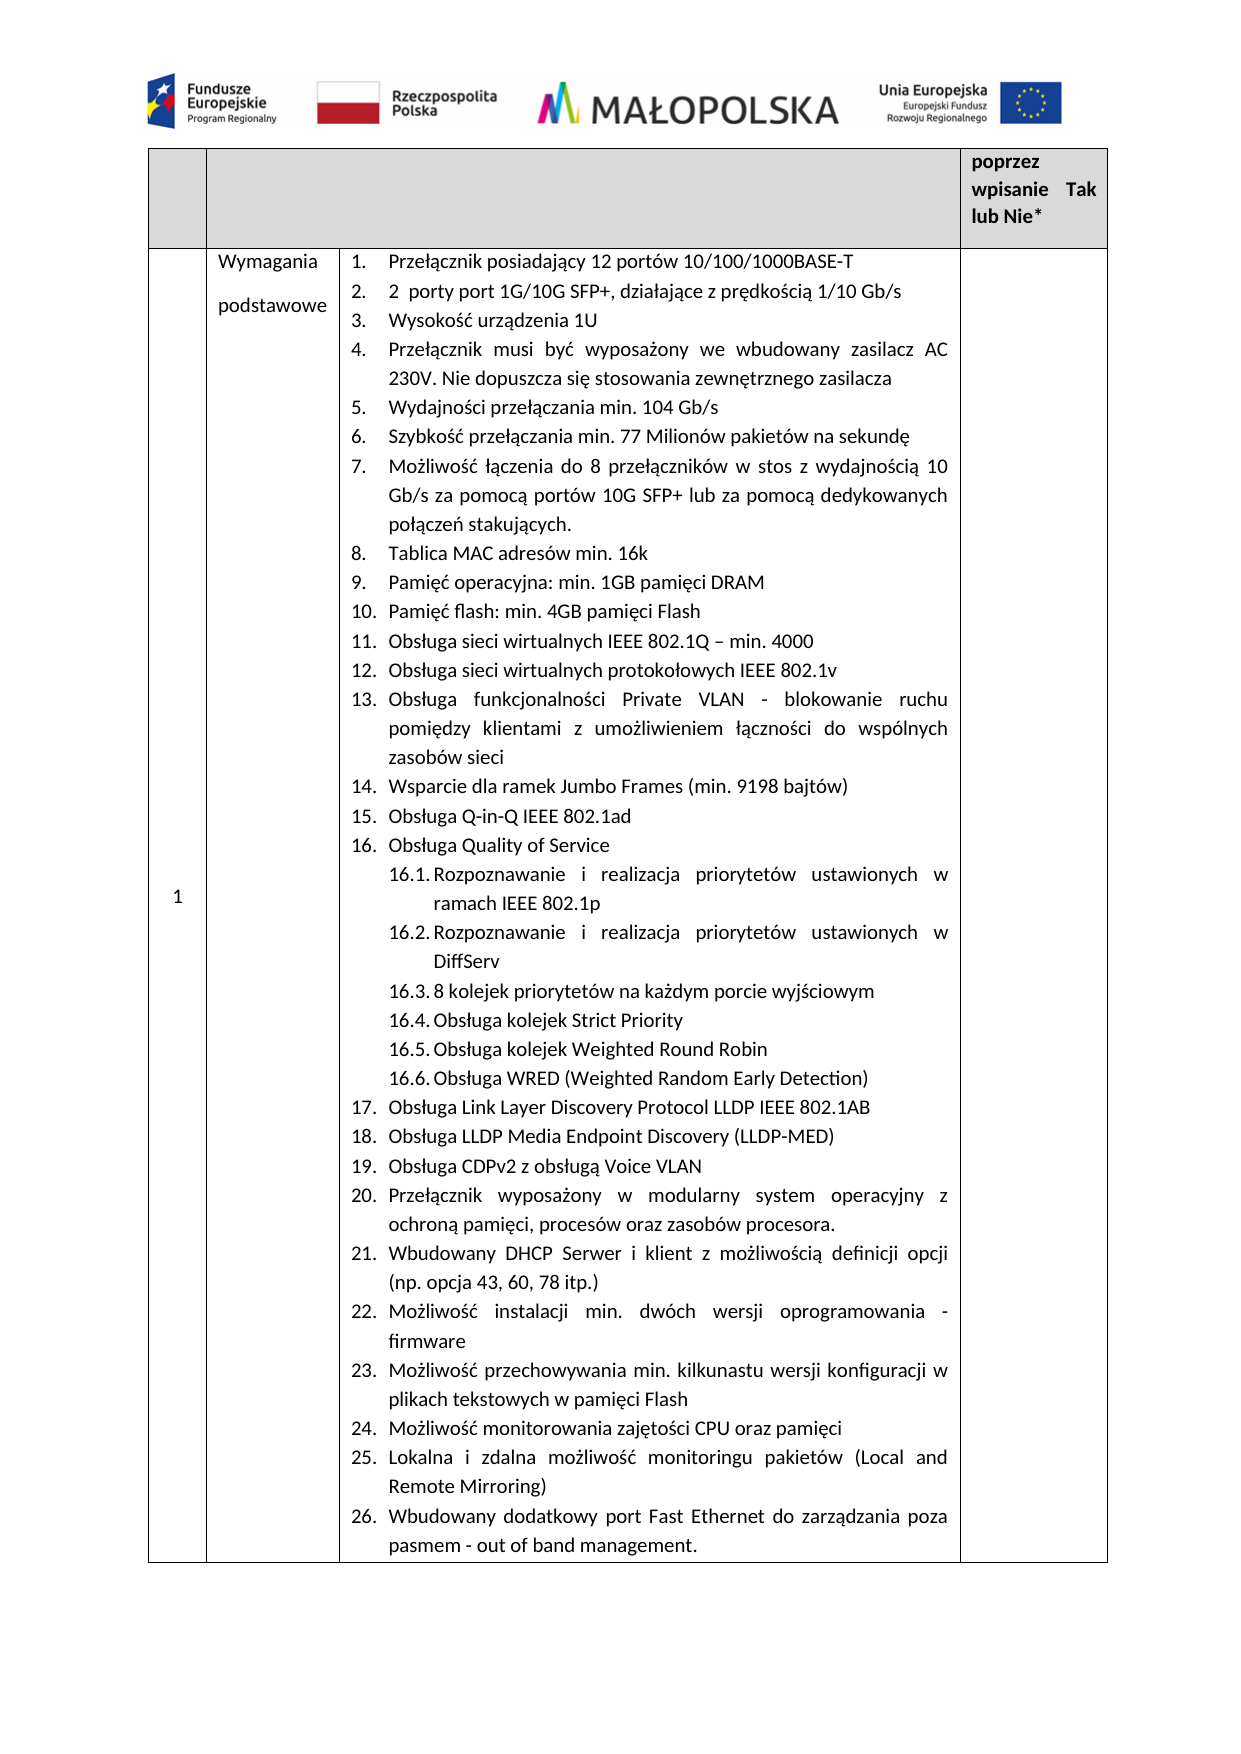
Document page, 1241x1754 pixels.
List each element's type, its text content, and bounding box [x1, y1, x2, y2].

picture [147, 73, 1062, 129]
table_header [961, 149, 1107, 248]
table_cell [961, 249, 1107, 1562]
table_cell Wymagania podstawowe [207, 249, 339, 1562]
table_header Wymagania [207, 149, 960, 248]
table_header LP [149, 149, 206, 248]
table_cell 1 [149, 249, 206, 1562]
table_cell Przełącznik posiadający 12 portów 10/100/1000BASE-T 2 porty port 1G/10G SFP+, działające z prędkością 1/10 Gb/s Wysokość urządzenia 1U Przełącznik musi być wyposażony we wbudowany zasilacz AC 230V. Nie dopuszcza się stosowania zewnętrznego zasilacza Wydajności przełączania min. 104 Gb/s Szybkość przełączania min. 77 Milionów pakietów na sekundę Możliwość łączenia do 8 przełączników w stos z wydajnością 10 Gb/s za pomocą portów 10G SFP+ lub za pomocą dedykowanych połączeń stakujących. Tablica MAC adresów min. 16k Pamięć operacyjna: min. 1GB pamięci DRAM Pamięć flash: min. 4GB pamięci Flash Obsługa sieci wirtualnych IEEE 802.1Q – min. 4000 Obsługa sieci wirtualnych protokołowych IEEE 802.1v Obsługa funkcjonalności Private VLAN - blokowanie ruchu pomiędzy klientami z umożliwieniem łączności do wspólnych zasobów sieci Wsparcie dla ramek Jumbo Frames (min. 9198 bajtów) Obsługa Q-in-Q IEEE 802.1ad Obsługa Quality of Service Rozpoznawanie i realizacja priorytetów ustawionych w ramach IEEE 802.1p Rozpoznawanie i realizacja priorytetów ustawionych w DiffServ 8 kolejek priorytetów na każdym porcie wyjściowym Obsługa kolejek Strict Priority Obsługa kolejek Weighted Round Robin Obsługa WRED (Weighted Random Early Detection) Obsługa Link Layer Discovery Protocol LLDP IEEE 802.1AB Obsługa LLDP Media Endpoint Discovery (LLDP-MED) Obsługa CDPv2 z obsługą Voice VLAN Przełącznik wyposażony w modularny system operacyjny z ochroną pamięci, procesów oraz zasobów procesora. Wbudowany DHCP Serwer i klient z możliwością definicji opcji (np. opcja 43, 60, 78 itp.) Możliwość instalacji min. dwóch wersji oprogramowania - firmware Możliwość przechowywania min. kilkunastu wersji konfiguracji w plikach tekstowych w pamięci Flash Możliwość monitorowania zajętości CPU oraz pamięci Lokalna i zdalna możliwość monitoringu pakietów (Local and Remote Mirroring) Wbudowany dodatkowy port Fast Ethernet do zarządzania poza pasmem - out of band management. [340, 249, 960, 1562]
